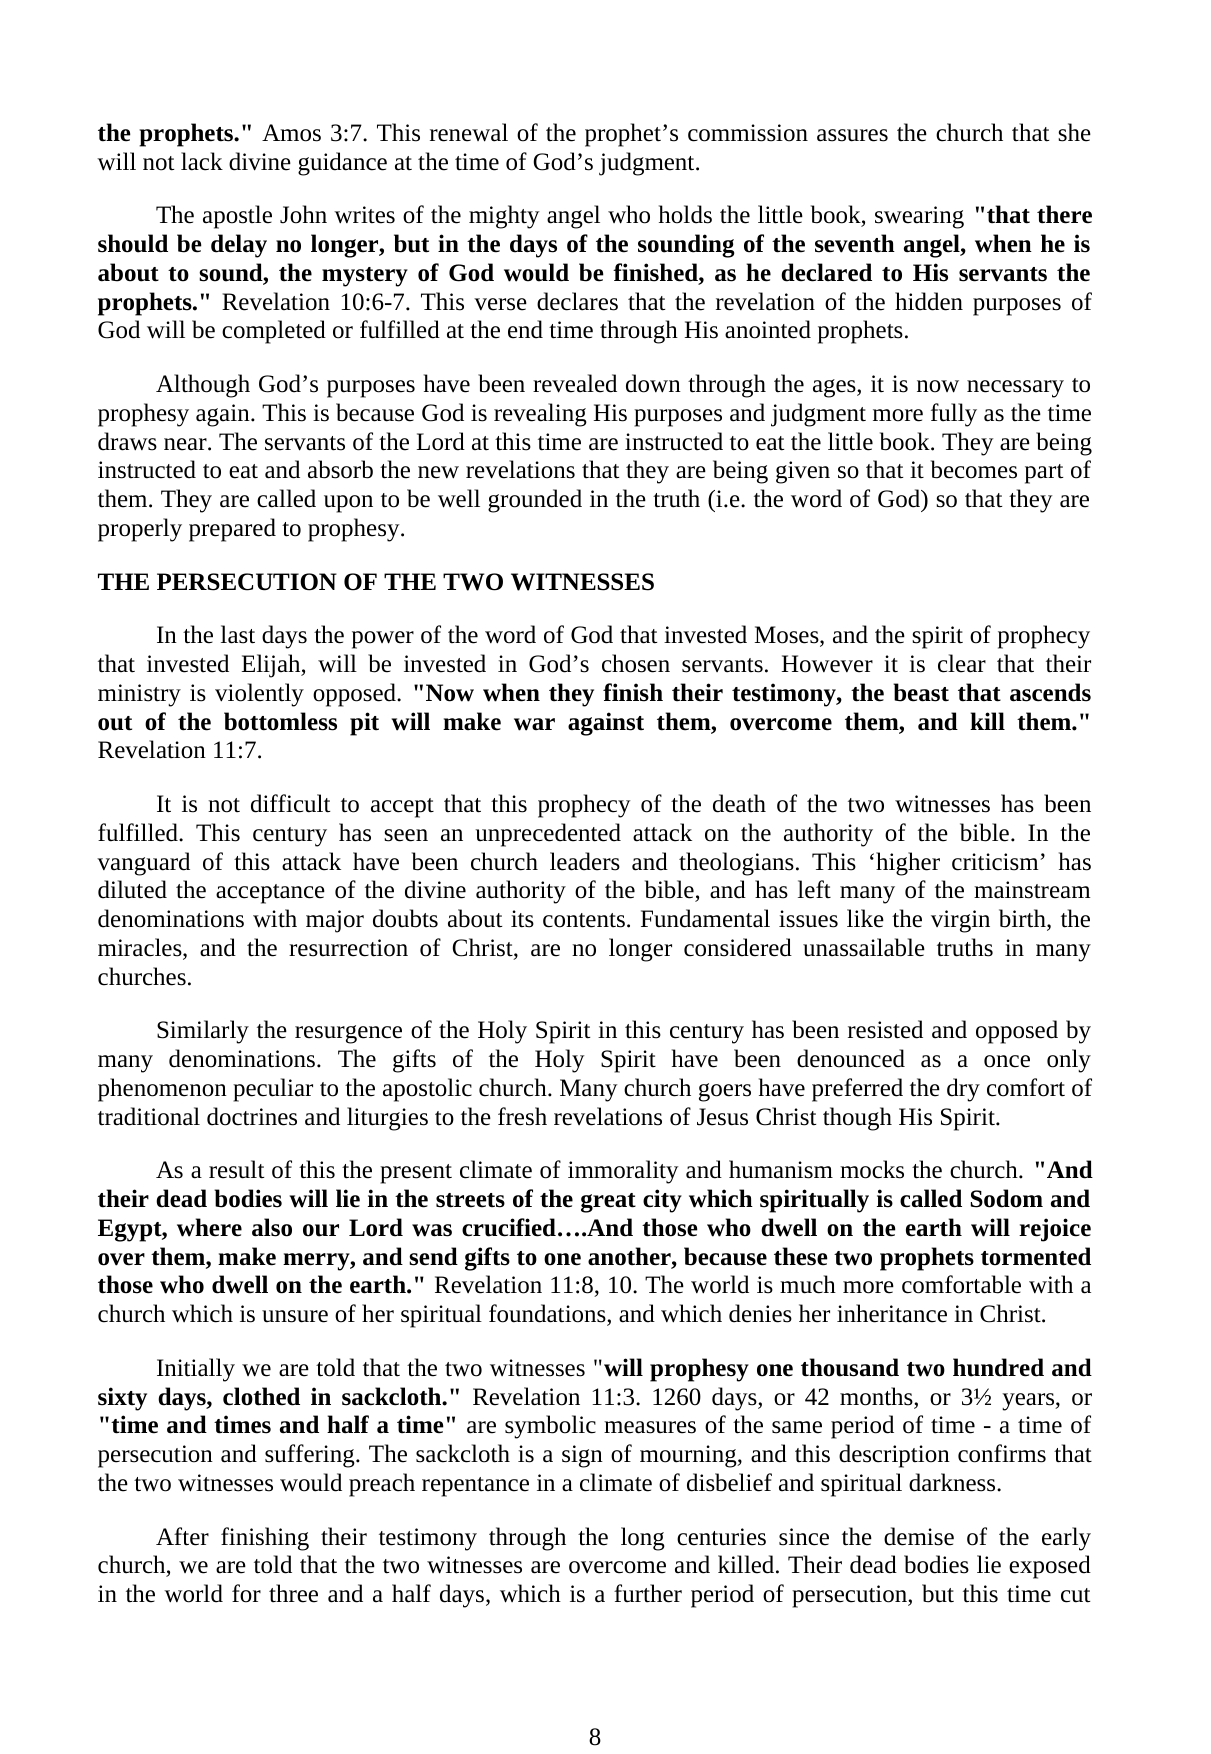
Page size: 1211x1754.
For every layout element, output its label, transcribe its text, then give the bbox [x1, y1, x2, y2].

text It is not difficult to accept that this prophecy of the death of the two witnesses has been fulfilled. This century has seen an unprecedented attack on the thority of the bible. In the vanguard of this attack have been church leaders and theologians. This ‘higher criticism’ has diluted the acceptance of the divine thority of the bible, and has left many of the mainstream denominations with major doubts about its contents. Fundamental issues like the virgin birth, the miracles, and the resurrection of Christ, are no longer considered unassailable truths in many churches. [97, 789, 1093, 991]
text Similarly the resurgence of the Holy Spirit in this century has been resisted and opposed by many denominations. The gifts of the Holy Spirit have been denounced as a once only phenomenon peculiar to the apostolic church. Many church goers have preferred the dry comfort of traditional doctrines and liturgies to the fresh revelations of Jesus Christ though His Spirit. [97, 1016, 1093, 1131]
text As a result of this the present climate of immorality and humanism mocks the church. "And their dead bodies will lie in the streets of the great city which spiritually is called Sodom and Egypt, where also our Lord was crucified….And those who dwell on the earth will rejoice over them, make merry, and send gifts to one another, becse these two prophets tormented those who dwell on the earth." Revelation 11:8, 10. The world is much more comfortable with a church which is unsure of her spiritual foundations, and which denies her inheritance in Christ. [97, 1156, 1093, 1328]
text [97, 1522, 1093, 1608]
text The apostle John writes of the mighty angel who holds the little book, swearing "that there should be delay no longer, but in the days of the sounding of the seventh angel, when he is about to sound, the mystery of God would be finished, as he declared to His servants the prophets." Revelation 10:6-7. This verse declares that the revelation of the hidden purposes of God will be completed or fulfilled at the end time through His anointed prophets. [97, 201, 1093, 344]
text In the last days the power of the word of God that invested Moses, and the spirit of prophecy that invested Elijah, will be invested in God’s chosen servants. However it is clear that their ministry is violently opposed. "Now when they finish their testimony, the beast that ascends out of the bottomless pit will make war against them, overcome them, and kill them." Revelation 11:7. [97, 621, 1093, 764]
text THE PERSECUTION OF THE TWO WITNESSES [97, 567, 1093, 596]
text Initially we are told that the two witnesses "will prophesy one thousand two hundred and sixty days, clothed in sackcloth." Revelation 11:3. 1260 days, or 42 months, or 3½ years, or "time and times and half a time" are symbolic measures of the same period of time - a time of persecution and suffering. The sackcloth is a sign of mourning, and this description confirms that the two witnesses would preach repentance in a climate of disbelief and spiritual darkness. [97, 1353, 1093, 1497]
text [97, 118, 1093, 176]
text Although God’s purposes have been revealed down through the ages, it is now necessary to prophesy again. This is becse God is revealing His purposes and judgment more fully as the time draws near. The servants of the Lord at this time are instructed to eat the little book. They are being instructed to eat and absorb the new revelations that they are being given so that it becomes part of them. They are called upon to be well grounded in the truth (i.e. the word of God) so that they are properly prepared to prophesy. [97, 369, 1093, 542]
